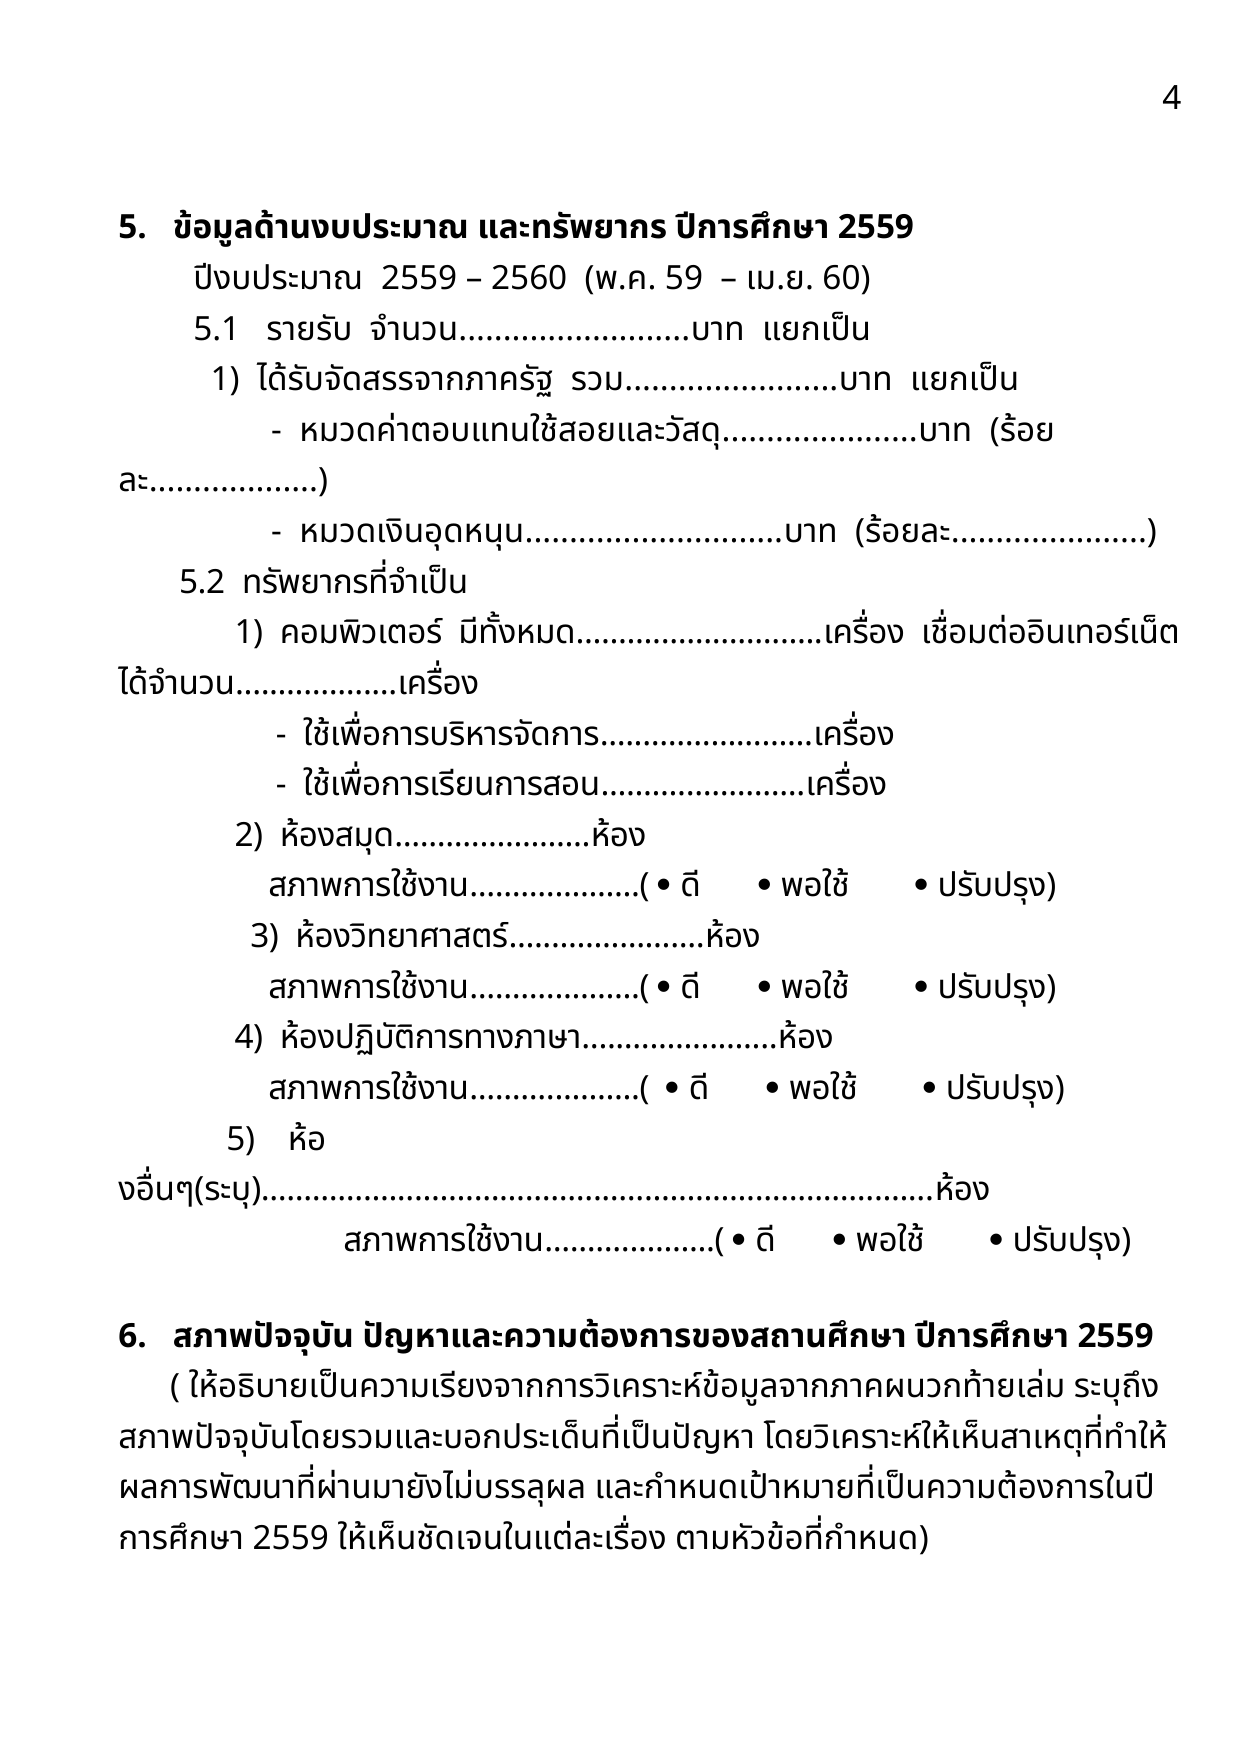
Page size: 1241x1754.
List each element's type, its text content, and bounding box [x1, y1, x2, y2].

text - ใช้เพื่อการเรียนการสอน........................เครื่อง [118, 760, 1181, 811]
text ( ให้อธิบายเป็นความเรียงจากการวิเคราะห์ข้อมูลจากภาคผนวกท้ายเล่ม ระบุถึงสภาพปัจจุบันโดยรวมและบอกประเด็นที่เป็นปัญหา โดยวิเคราะห์ให้เห็นสาเหตุที่ทำให้ผลการพัฒนาที่ผ่านมายังไม่บรรลุผล และกำหนดเป้าหมายที่เป็นความต้องการในปีการศึกษา 2559 ให้เห็นชัดเจนในแต่ละเรื่อง ตามหัวข้อที่กำหนด) [118, 1362, 1181, 1564]
text 3) ห้องวิทยาศาสตร์.......................ห้อง [118, 912, 1181, 962]
text 2) ห้องสมุด.......................ห้อง [118, 811, 1181, 861]
text 5) ห้องอื่นๆ(ระบุ)...............................................................................ห้อง [118, 1114, 1181, 1216]
text 6. สภาพปัจจุบัน ปัญหาและความต้องการของสถานศึกษา ปีการศึกษา 2559 [118, 1312, 1181, 1362]
text สภาพการใช้งาน....................( ดี พอใช้ ปรับปรุง) [118, 861, 1181, 912]
text สภาพการใช้งาน....................( ดี พอใช้ ปรับปรุง) [118, 1064, 1181, 1114]
text 5.2 ทรัพยากรที่จำเป็น [118, 557, 1181, 608]
text สภาพการใช้งาน....................( ดี พอใช้ ปรับปรุง) [118, 1216, 1181, 1266]
text - ใช้เพื่อการบริหารจัดการ.........................เครื่อง [118, 709, 1181, 760]
text 1) คอมพิวเตอร์ มีทั้งหมด.............................เครื่อง เชื่อมต่ออินเทอร์เน็ตได้จำนวน...................เครื่อง [118, 608, 1181, 709]
text 1) ได้รับจัดสรรจากภาครัฐ รวม........................บาท แยกเป็น [118, 355, 1181, 406]
text 5.1 รายรับ จำนวน..........................บาท แยกเป็น [118, 304, 1181, 355]
text 4) ห้องปฏิบัติการทางภาษา.......................ห้อง [118, 1013, 1181, 1064]
text 5. ข้อมูลด้านงบประมาณ และทรัพยากร ปีการศึกษา 2559 [118, 203, 1181, 254]
text - หมวดเงินอุดหนุน.............................บาท (ร้อยละ......................) [118, 507, 1181, 557]
text - หมวดค่าตอบแทนใช้สอยและวัสดุ......................บาท (ร้อยละ...................) [118, 406, 1181, 507]
text ปีงบประมาณ 2559 – 2560 (พ.ค. 59 – เม.ย. 60) [118, 254, 1181, 304]
text สภาพการใช้งาน....................( ดี พอใช้ ปรับปรุง) [118, 962, 1181, 1013]
